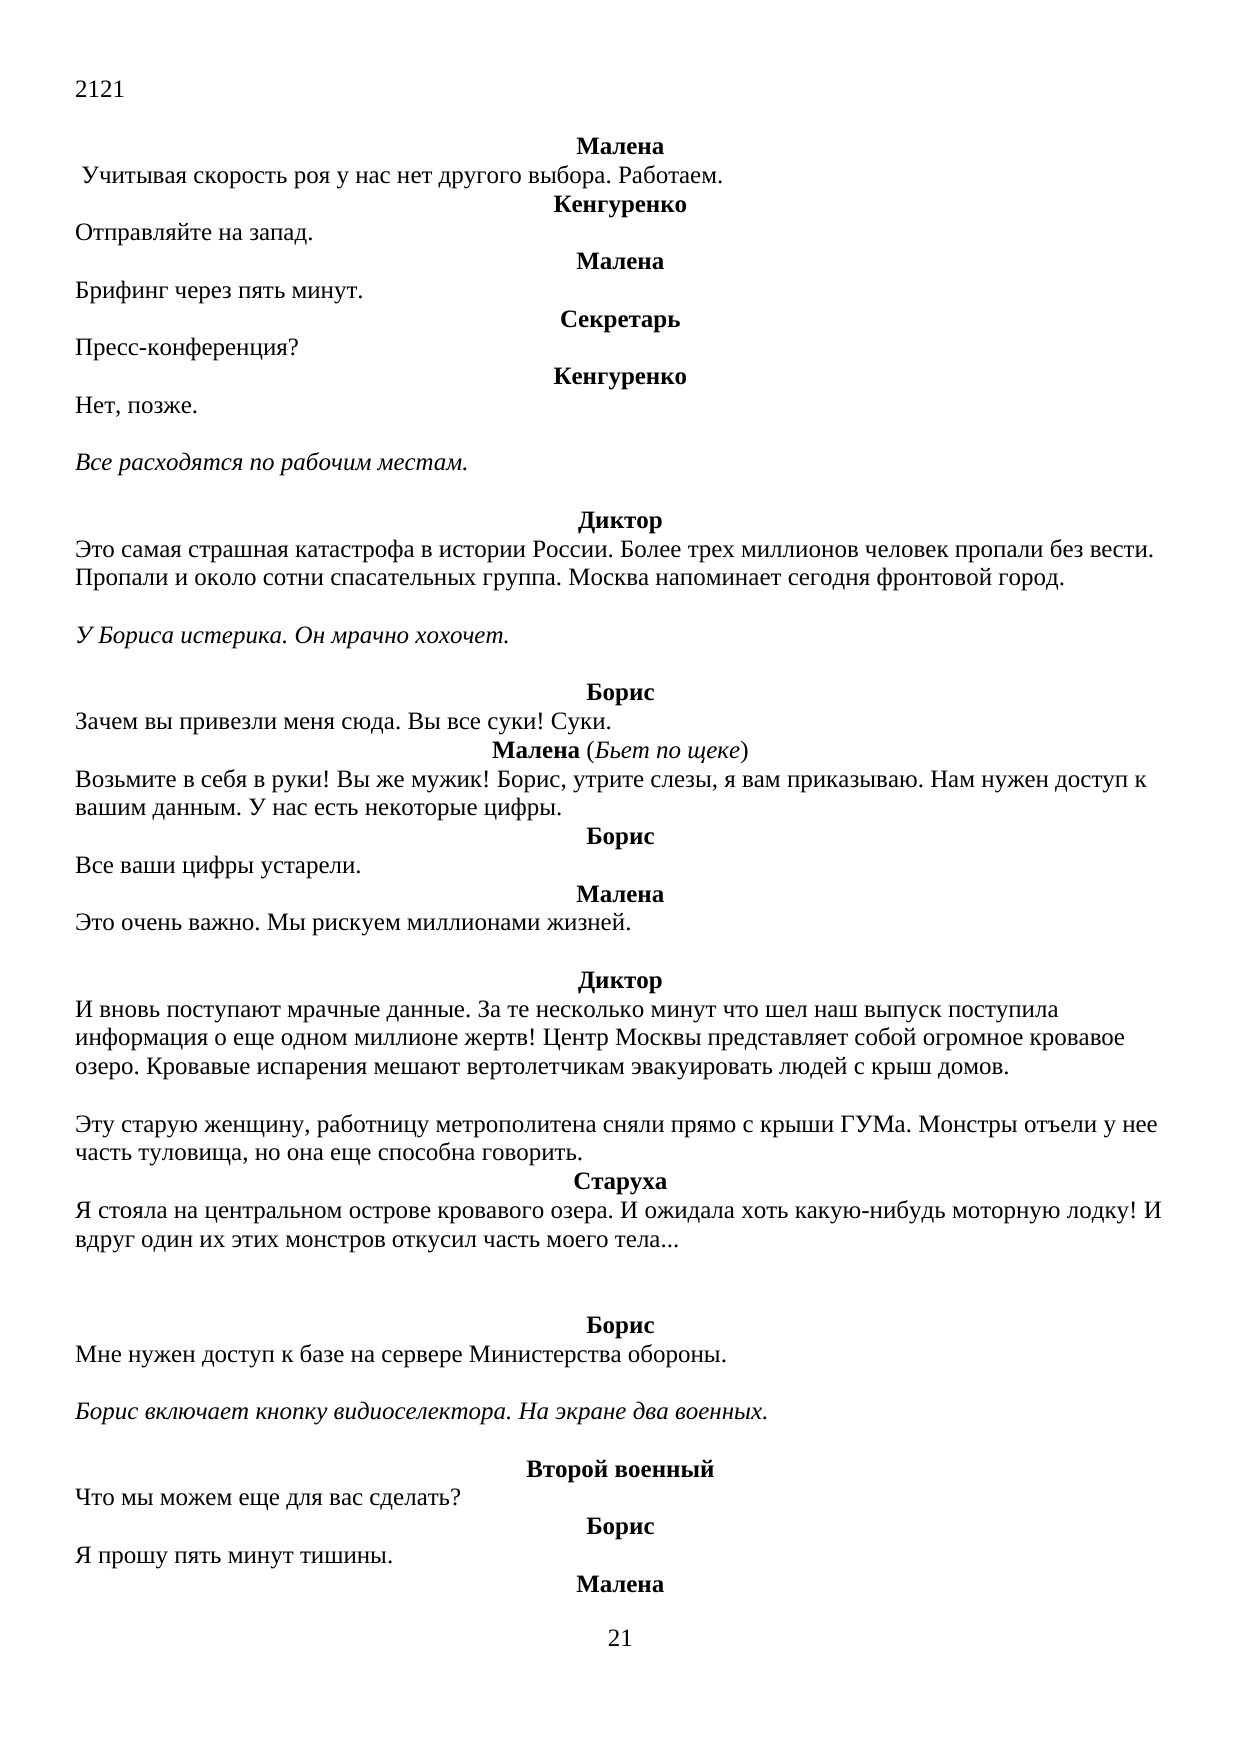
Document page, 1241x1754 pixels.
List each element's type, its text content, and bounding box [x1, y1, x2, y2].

text Мне нужен доступ к базе на сервере Министерства обороны. [75, 1339, 1165, 1367]
text Это очень важно. Мы рискуем миллионами жизней. [75, 907, 1165, 936]
text Старуха [75, 1166, 1165, 1195]
text Малена [75, 131, 1165, 160]
text Это самая страшная катастрофа в истории России. Более трех миллионов человек пропали без вести. Пропали и около сотни спасательных группа. Москва напоминает сегодня фронтовой город. [75, 534, 1165, 591]
text Малена [75, 246, 1165, 275]
text Диктор [75, 965, 1165, 994]
text Все ваши цифры устарели. [75, 850, 1165, 879]
text Малена [75, 1569, 1165, 1597]
text Пресс-конференция? [75, 332, 1165, 361]
text Борис [75, 821, 1165, 850]
text Малена (Бьет по щеке) [75, 735, 1165, 764]
text Я стояла на центральном острове кровавого озера. И ожидала хоть какую-нибудь моторную лодку! И вдруг один их этих монстров откусил часть моего тела... [75, 1195, 1165, 1252]
text Борис [75, 1511, 1165, 1540]
text Кенгуренко [75, 189, 1165, 217]
text Что мы можем еще для вас сделать? [75, 1482, 1165, 1511]
text Зачем вы привезли меня сюда. Вы все суки! Суки. [75, 706, 1165, 735]
text И вновь поступают мрачные данные. За те несколько минут что шел наш выпуск поступила информация о еще одном миллионе жертв! Центр Москвы представляет собой огромное кровавое озеро. Кровавые испарения мешают вертолетчикам эвакуировать людей с крыш домов. [75, 994, 1165, 1080]
text У Бориса истерика. Он мрачно хохочет. [75, 620, 1165, 649]
text Борис [75, 1310, 1165, 1339]
text Возьмите в себя в руки! Вы же мужик! Борис, утрите слезы, я вам приказываю. Нам нужен доступ к вашим данным. У нас есть некоторые цифры. [75, 764, 1165, 821]
text Диктор [75, 505, 1165, 534]
text Борис [75, 677, 1165, 706]
text Эту старую женщину, работницу метрополитена сняли прямо с крыши ГУМа. Монстры отъели у нее часть туловища, но она еще способна говорить. [75, 1109, 1165, 1166]
text Борис включает кнопку видиоселектора. На экране два военных. [75, 1396, 1165, 1425]
text Брифинг через пять минут. [75, 275, 1165, 304]
text Отправляйте на запад. [75, 217, 1165, 246]
text Нет, позже. [75, 390, 1165, 419]
text Учитывая скорость роя у нас нет другого выбора. Работаем. [75, 160, 1165, 189]
text Я прошу пять минут тишины. [75, 1540, 1165, 1569]
text Малена [75, 879, 1165, 907]
text Кенгуренко [75, 361, 1165, 390]
text Все расходятся по рабочим местам. [75, 447, 1165, 476]
text Второй военный [75, 1454, 1165, 1482]
text Секретарь [75, 304, 1165, 332]
